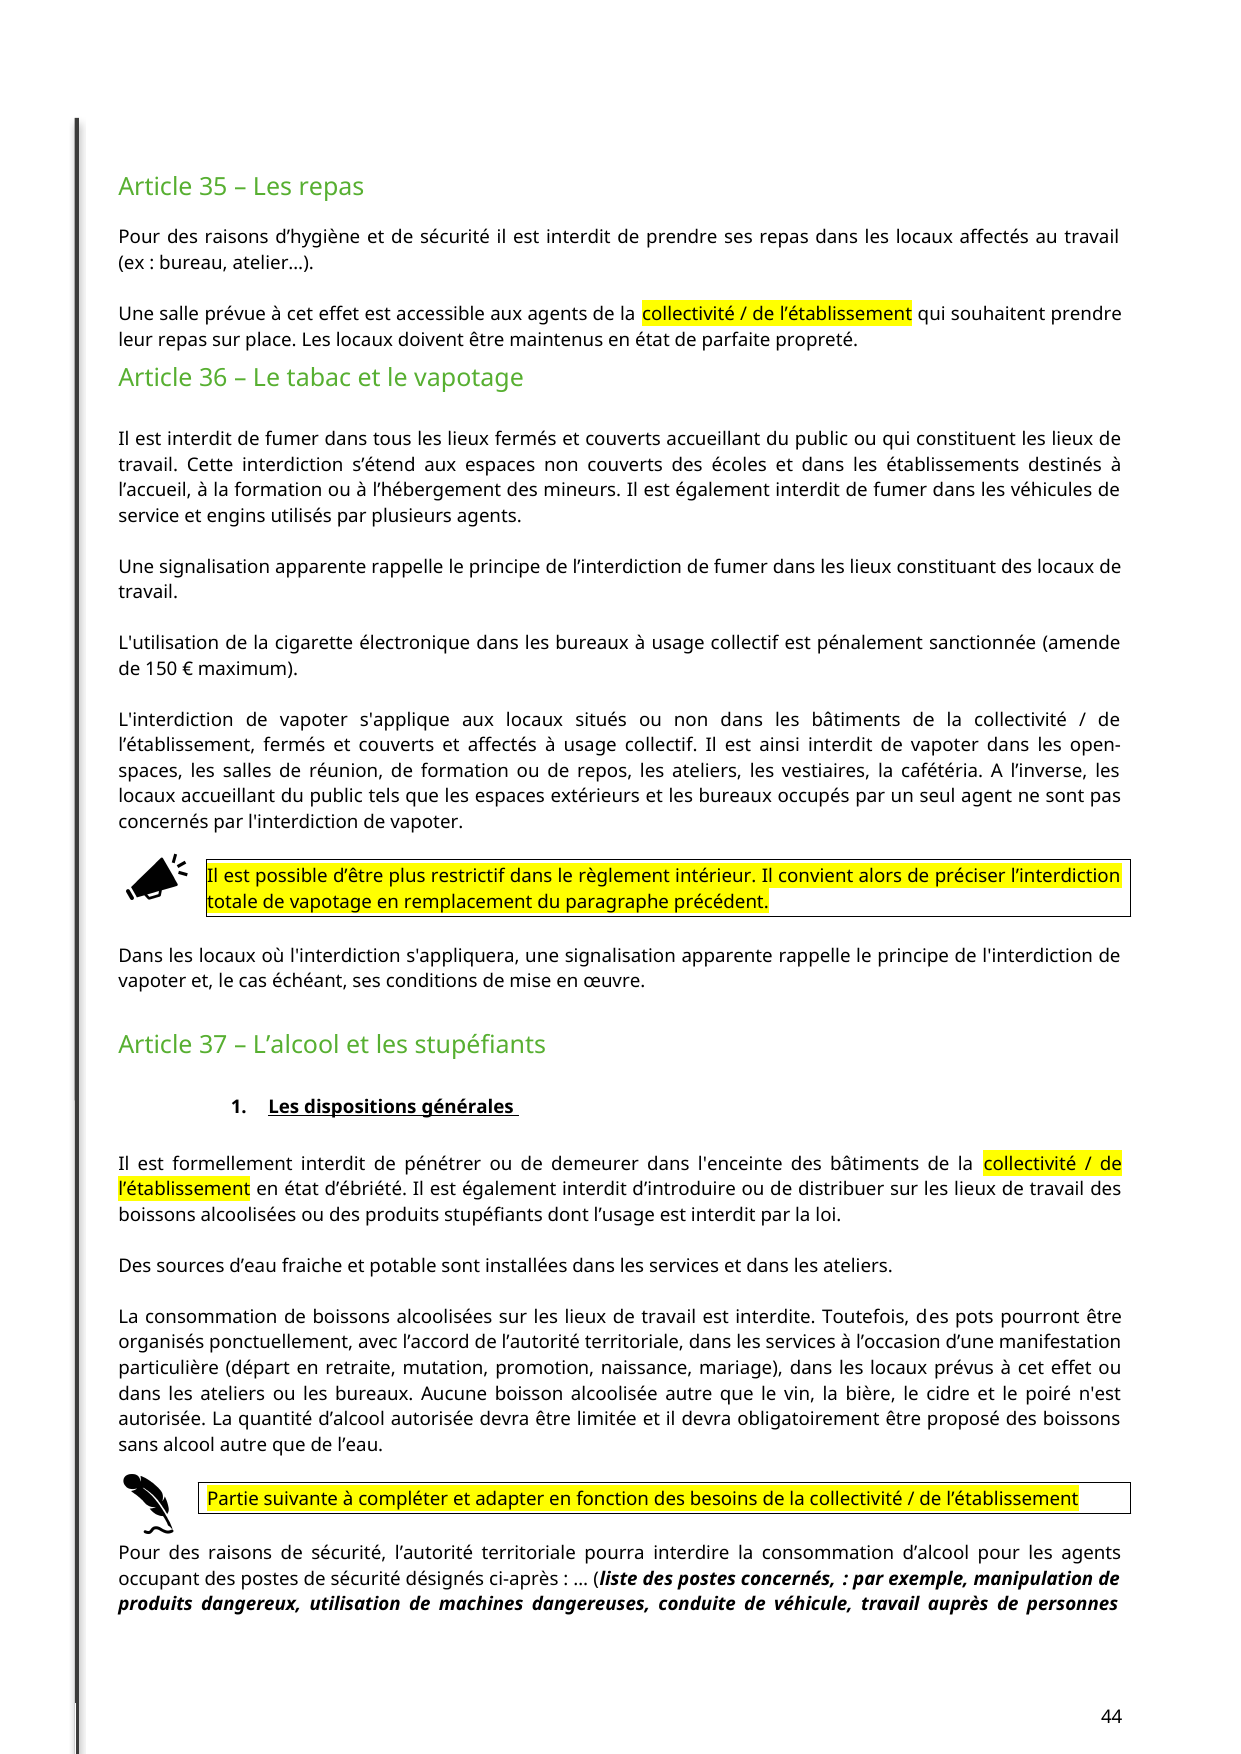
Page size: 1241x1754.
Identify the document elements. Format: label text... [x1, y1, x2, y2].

picture [114, 1468, 185, 1539]
subtitle Article 36 – Le tabac et le vapotage [118, 360, 1122, 394]
text L'interdiction de vapoter s'applique aux locaux situés ou non dans les bâtiments de la collectivité / de l’établissement, fermés et couverts et affectés à usage collectif. Il est ainsi interdit de vapoter dans les open-spaces, les salles de réunion, de formation ou de repos, les ateliers, les vestiaires, la cafétéria. A l’inverse, les locaux accueillant du public tels que les espaces extérieurs et les bureaux occupés par un seul agent ne sont pas concernés par l'interdiction de vapoter. [118, 706, 1122, 834]
text La consommation de boissons alcoolisées sur les lieux de travail est interdite. Toutefois, des pots pourront être organisés ponctuellement, avec l’accord de l’autorité territoriale, dans les services à l’occasion d’une manifestation particulière (départ en retraite, mutation, promotion, naissance, mariage), dans les locaux prévus à cet effet ou dans les ateliers ou les bureaux. Aucune boisson alcoolisée autre que le vin, la bière, le cidre et le poiré n'est autorisée. La quantité d’alcool autorisée devra être limitée et il devra obligatoirement être proposé des boissons sans alcool autre que de l’eau. [118, 1303, 1122, 1456]
subtitle Article 35 – Les repas [118, 169, 1122, 203]
picture [118, 839, 194, 916]
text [118, 1539, 1122, 1616]
text Une salle prévue à cet effet est accessible aux agents de la collectivité / de l’établissement qui souhaitent prendre leur repas sur place. Les locaux doivent être maintenus en état de parfaite propreté. [118, 300, 1122, 351]
text Il est interdit de fumer dans tous les lieux fermés et couverts accueillant du public ou qui constituent les lieux de travail. Cette interdiction s’étend aux espaces non couverts des écoles et dans les établissements destinés à l’accueil, à la formation ou à l’hébergement des mineurs. Il est également interdit de fumer dans les véhicules de service et engins utilisés par plusieurs agents. [118, 426, 1122, 528]
subtitle Les dispositions générales [231, 1093, 1122, 1118]
list Il est possible d’être plus restrictif dans le règlement intérieur. Il convient alors de préciser l’interdiction totale de vapotage en remplacement du paragraphe précédent. [207, 860, 1130, 916]
text Partie suivante à compléter et adapter en fonction des besoins de la collectivité / de l’établissement [199, 1483, 1130, 1513]
text Des sources d’eau fraiche et potable sont installées dans les services et dans les ateliers. [118, 1252, 1122, 1278]
text L'utilisation de la cigarette électronique dans les bureaux à usage collectif est pénalement sanctionnée (amende de 150 € maximum). [118, 630, 1122, 681]
text Une signalisation apparente rappelle le principe de l’interdiction de fumer dans les lieux constituant des locaux de travail. [118, 553, 1122, 604]
subtitle Article 37 – L’alcool et les stupéfiants [118, 1027, 1122, 1061]
text Pour des raisons d’hygiène et de sécurité il est interdit de prendre ses repas dans les locaux affectés au travail (ex : bureau, atelier…). [118, 224, 1122, 275]
text Dans les locaux où l'interdiction s'appliquera, une signalisation apparente rappelle le principe de l'interdiction de vapoter et, le cas échéant, ses conditions de mise en œuvre. [118, 942, 1122, 993]
text Il est formellement interdit de pénétrer ou de demeurer dans l'enceinte des bâtiments de la collectivité / de l’établissement en état d’ébriété. Il est également interdit d’introduire ou de distribuer sur les lieux de travail des boissons alcoolisées ou des produits stupéfiants dont l’usage est interdit par la loi. [118, 1150, 1122, 1227]
